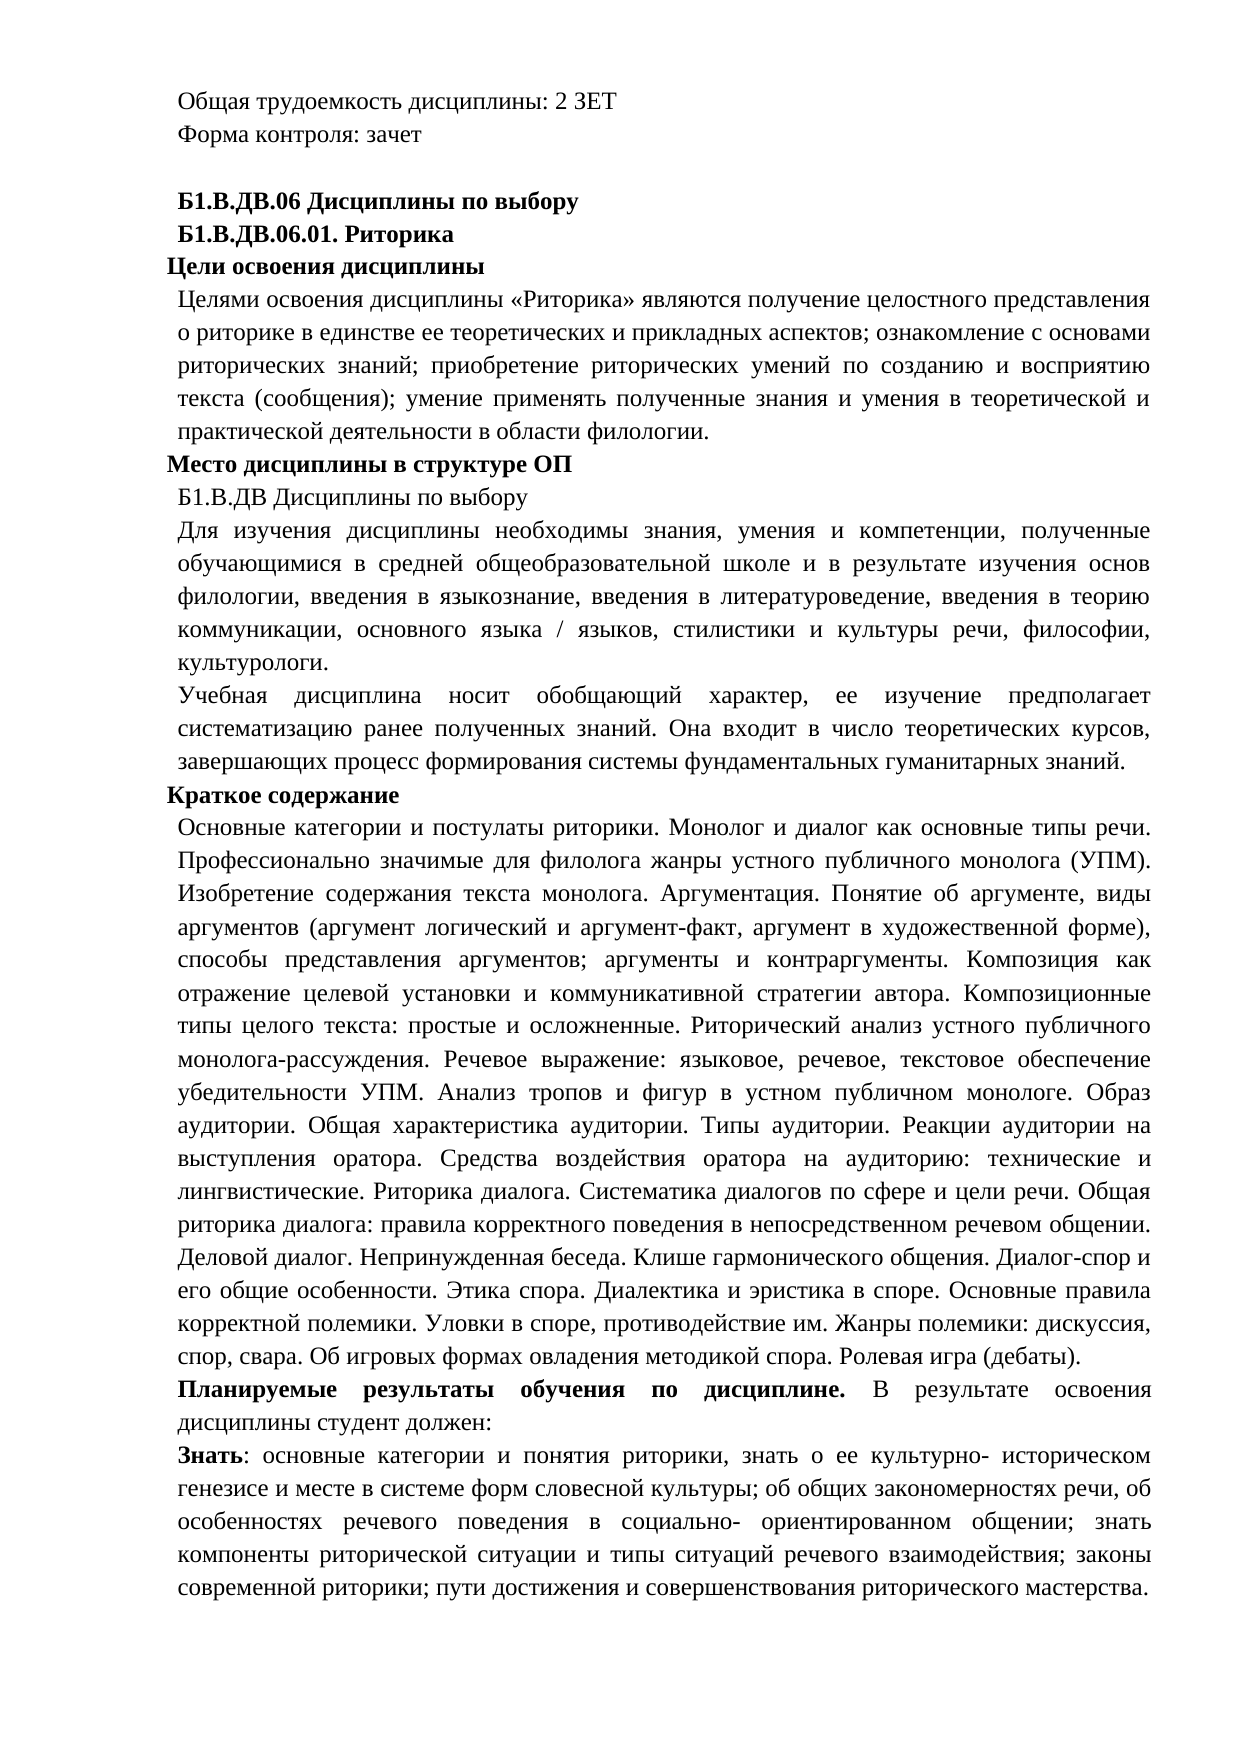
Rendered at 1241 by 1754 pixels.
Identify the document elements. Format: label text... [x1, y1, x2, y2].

text Основные категории и постулаты риторики. Монолог и диалог как основные типы речи. Профессионально значимые для филолога жанры устного публичного монолога (УПМ). Изобретение содержания текста монолога. Аргументация. Понятие об аргументе, виды аргументов (аргумент логический и аргумент-факт, аргумент в художественной форме), способы представления аргументов; аргументы и контраргументы. Композиция как отражение целевой установки и коммуникативной стратегии автора. Композиционные типы целого текста: простые и осложненные. Риторический анализ устного публичного монолога-рассуждения. Речевое выражение: языковое, речевое, текстовое обеспечение убедительности УПМ. Анализ тропов и фигур в устном публичном монологе. Образ аудитории. Общая характеристика аудитории. Типы аудитории. Реакции аудитории на выступления оратора. Средства воздействия оратора на аудиторию: технические и лингвистические. Риторика диалога. Систематика диалогов по сфере и цели речи. Общая риторика диалога: правила корректного поведения в непосредственном речевом общении. Деловой диалог. Непринужденная беседа. Клише гармонического общения. Диалог-спор и его общие особенности. Этика спора. Диалектика и эристика в споре. Основные правила корректной полемики. Уловки в споре, противодействие им. Жанры полемики: дискуссия, спор, свара. Об игровых формах овладения методикой спора. Ролевая игра (дебаты). [177, 812, 1152, 1369]
text Знать: основные категории и понятия риторики, знать о ее культурно- историческом генезисе и месте в системе форм словесной культуры; об общих закономерностях речи, об особенностях речевого поведения в социально- ориентированном общении; знать компоненты риторической ситуации и типы ситуаций речевого взаимодействия; законы современной риторики; пути достижения и совершенствования риторического мастерства. [177, 1440, 1152, 1601]
text Целями освоения дисциплины «Риторика» являются получение целостного представления о риторике в единстве ее теоретических и прикладных аспектов; ознакомление с основами риторических знаний; приобретение риторических умений по созданию и восприятию текста (сообщения); умение применять полученные знания и умения в теоретической и практической деятельности в области филологии. [177, 284, 1151, 445]
subtitle Б1.В.ДВ.06 Дисциплины по выбору [177, 186, 1140, 214]
text Планируемые результаты обучения по дисциплине. В результате освоения дисциплины студент должен: [177, 1374, 1152, 1436]
text Общая трудоемкость дисциплины: 2 ЗЕТ Форма контроля: зачет [177, 86, 689, 148]
text Учебная дисциплина носит обобщающий характер, ее изучение предполагает систематизацию ранее полученных знаний. Она входит в число теоретических курсов, завершающих процесс формирования системы фундаментальных гуманитарных знаний. [177, 680, 1151, 775]
text Цели освоения дисциплины [167, 252, 1184, 280]
text Б1.В.ДВ Дисциплины по выбору [177, 482, 1184, 511]
subtitle Б1.В.ДВ.06.01. Риторика [177, 219, 1140, 247]
subtitle Краткое содержание [167, 780, 1184, 809]
text Для изучения дисциплины необходимы знания, умения и компетенции, полученные обучающимися в средней общеобразовательной школе и в результате изучения основ филологии, введения в языкознание, введения в литературоведение, введения в теорию коммуникации, основного языка / языков, стилистики и культуры речи, философии, культурологи. [177, 515, 1151, 676]
subtitle Место дисциплины в структуре ОП [167, 449, 1184, 478]
